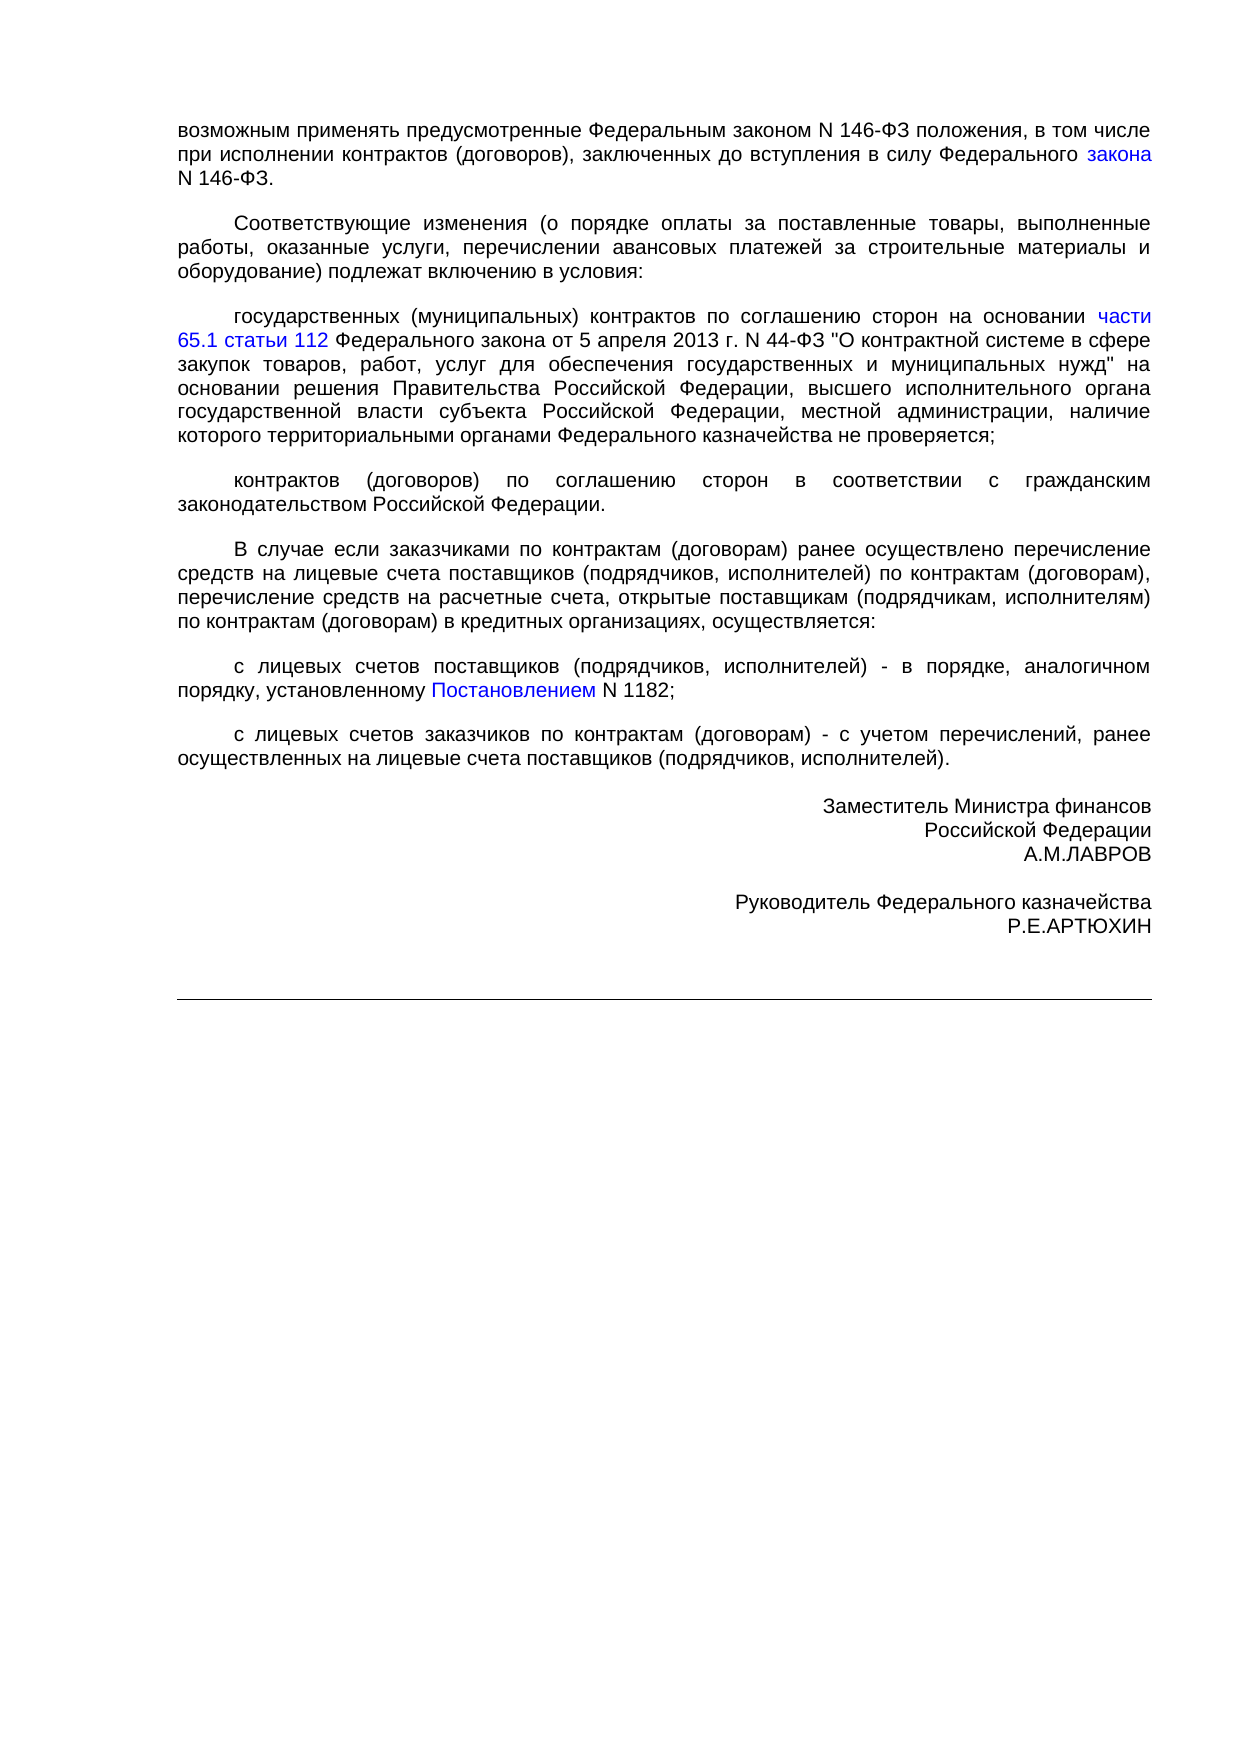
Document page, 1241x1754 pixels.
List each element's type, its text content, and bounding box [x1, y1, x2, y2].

text государственных (муниципальных) контрактов по соглашению сторон на основании части 65.1 статьи 112 Федерального закона от 5 апреля 2013 г. N 44-ФЗ "О контрактной системе в сфере закупок товаров, работ, услуг для обеспечения государственных и муниципальных нужд" на основании решения Правительства Российской Федерации, высшего исполнительного органа государственной власти субъекта Российской Федерации, местной администрации, наличие которого территориальными органами Федерального казначейства не проверяется; [177, 303, 1152, 447]
text Заместитель Министра финансов [177, 794, 1152, 818]
text с лицевых счетов поставщиков (подрядчиков, исполнителей) - в порядке, аналогичном порядку, установленному Постановлением N 1182; [177, 653, 1152, 701]
text Соответствующие изменения (о порядке оплаты за поставленные товары, выполненные работы, оказанные услуги, перечислении авансовых платежей за строительные материалы и оборудование) подлежат включению в условия: [177, 211, 1152, 283]
text А.М.ЛАВРОВ [177, 842, 1152, 866]
text В случае если заказчиками по контрактам (договорам) ранее осуществлено перечисление средств на лицевые счета поставщиков (подрядчиков, исполнителей) по контрактам (договорам), перечисление средств на расчетные счета, открытые поставщикам (подрядчикам, исполнителям) по контрактам (договорам) в кредитных организациях, осуществляется: [177, 537, 1152, 633]
text с лицевых счетов заказчиков по контрактам (договорам) - с учетом перечислений, ранее осуществленных на лицевые счета поставщиков (подрядчиков, исполнителей). [177, 722, 1152, 770]
text контрактов (договоров) по соглашению сторон в соответствии с гражданским законодательством Российской Федерации. [177, 468, 1152, 516]
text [177, 118, 1152, 190]
text Российской Федерации [177, 818, 1152, 842]
text Р.Е.АРТЮХИН [177, 914, 1152, 938]
text Руководитель Федерального казначейства [177, 890, 1152, 914]
